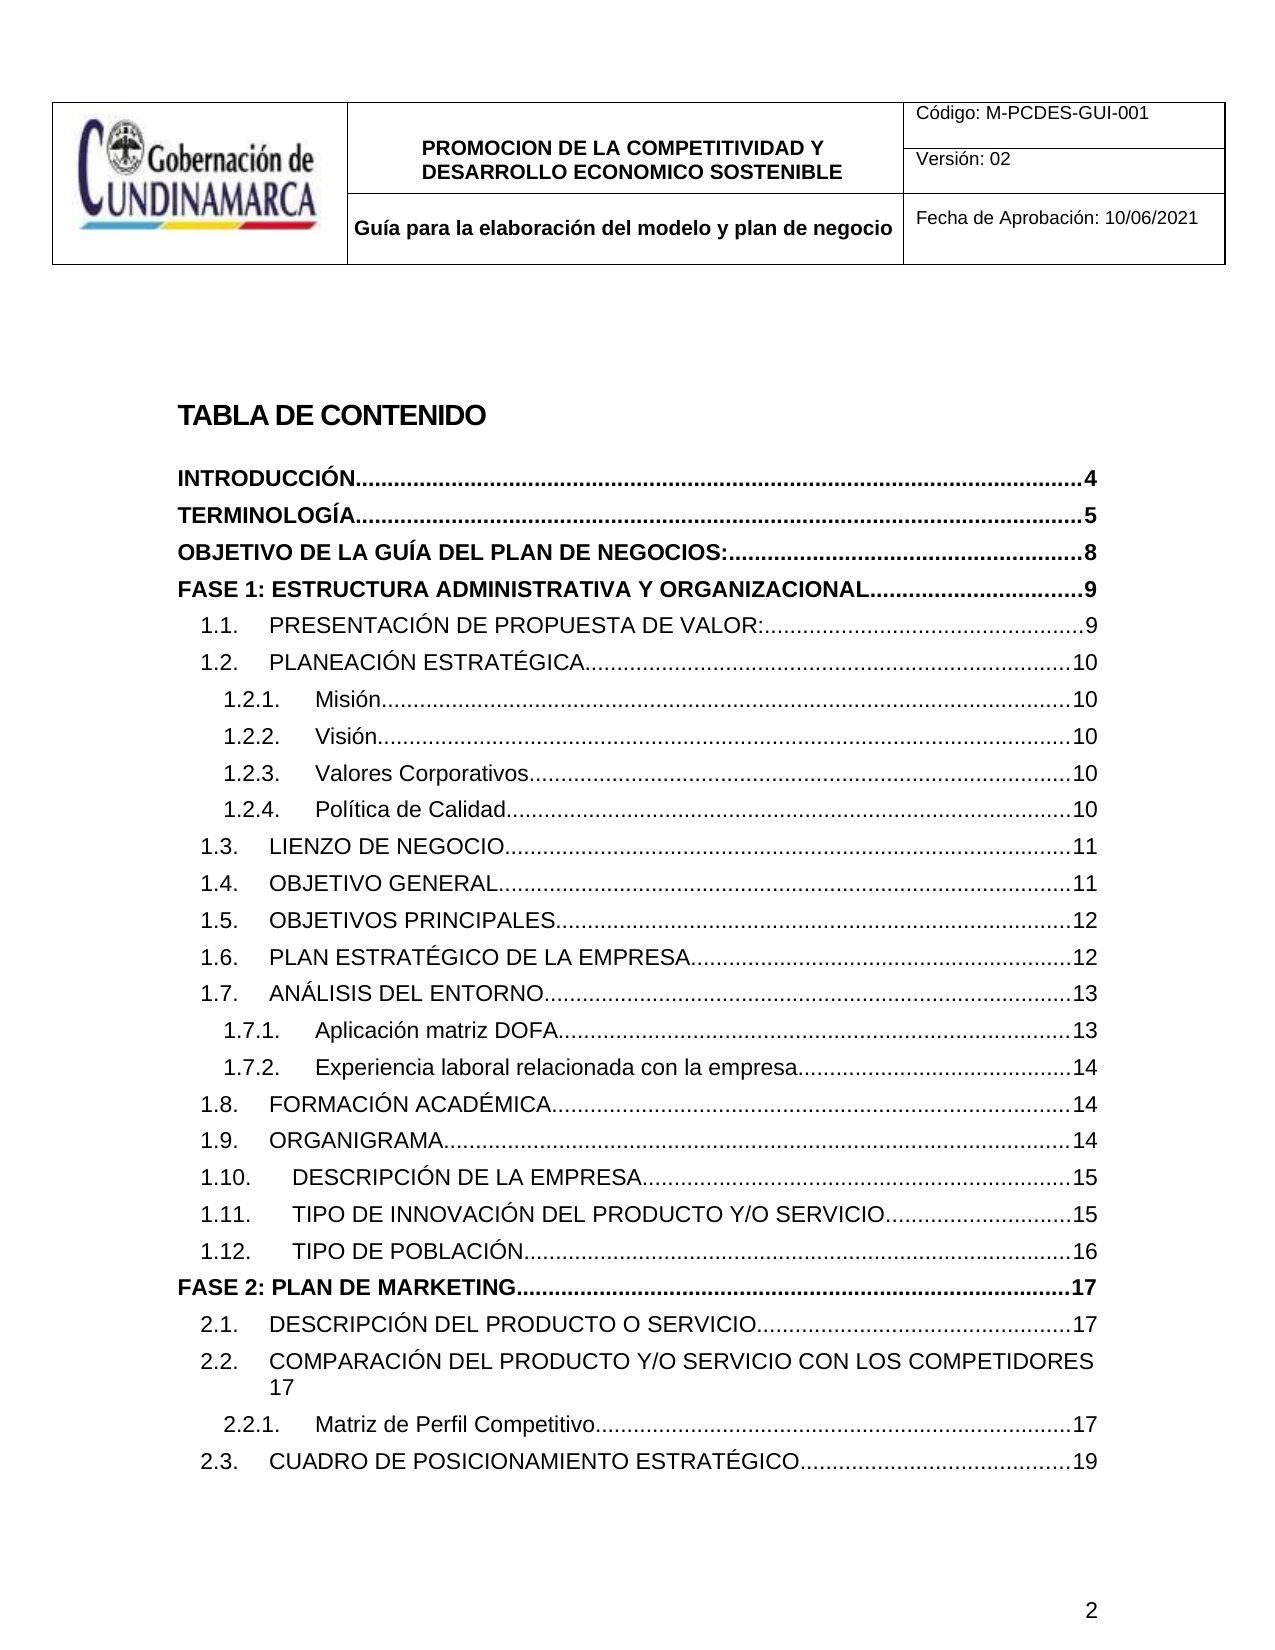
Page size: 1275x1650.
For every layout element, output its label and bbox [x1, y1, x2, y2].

picture [71, 103, 323, 241]
